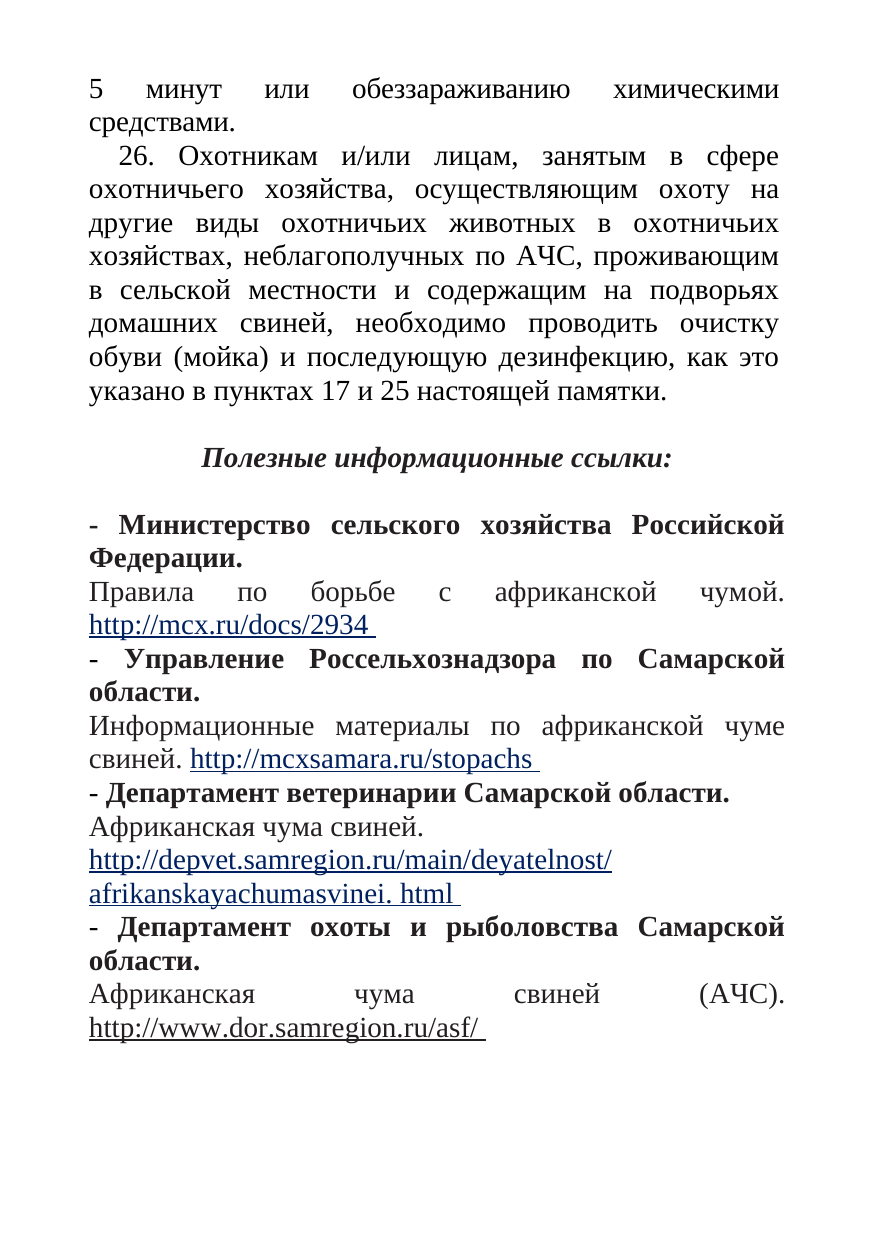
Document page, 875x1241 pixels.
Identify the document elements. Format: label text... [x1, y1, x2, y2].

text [89, 71, 779, 138]
text Информационные материалы по африканской чуме свиней. http://mcxsamara.ru/stopachs [89, 708, 785, 775]
text Полезные информационные ссылки: [89, 440, 785, 473]
text Африканская чума свиней. [89, 809, 785, 842]
text - Департамент ветеринарии Самарской области. [89, 775, 785, 809]
text - Министерство сельского хозяйства Российской Федерации. [89, 507, 785, 574]
text Африканская чума свиней (АЧС). http://www.dor.samregion.ru/asf/ [89, 976, 785, 1043]
text 26. Охотникам и/или лицам, занятым в сфере охотничьего хозяйства, осуществляющим охоту на другие виды охотничьих животных в охотничьих хозяйствах, неблагополучных по АЧС, проживающим в сельской местности и содержащим на подворьях домашних свиней, необходимо проводить очистку обуви (мойка) и последующую дезинфекцию, как это указано в пунктах 17 и 25 настоящей памятки. [89, 138, 779, 406]
text Правила по борьбе с африканской чумой. http://mcx.ru/docs/2934 [89, 574, 785, 641]
text - Управление Россельхознадзора по Самарской области. [89, 641, 785, 708]
text http://depvet.samregion.ru/main/deyatelnost/afrikanskayachumasvinei. html [89, 842, 785, 909]
text - Департамент охоты и рыболовства Самарской области. [89, 909, 785, 976]
